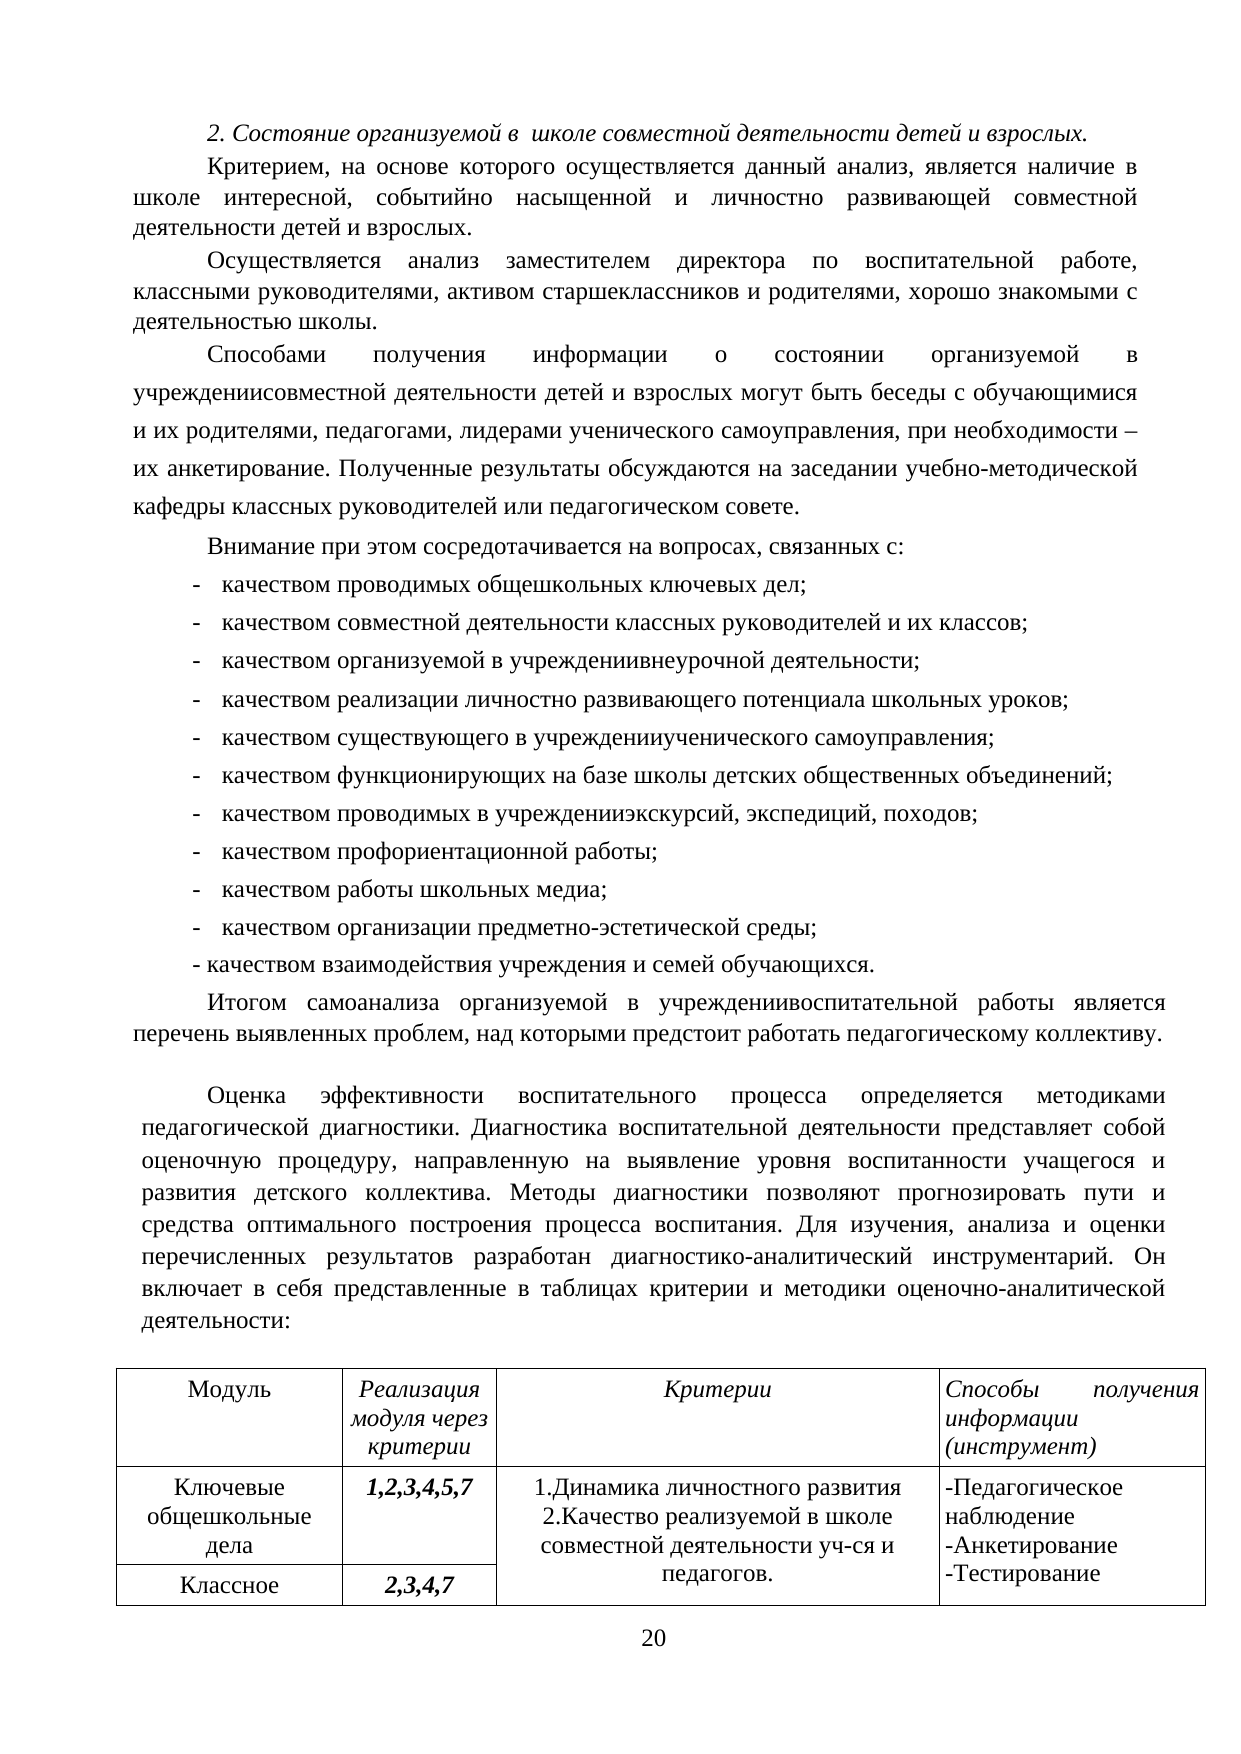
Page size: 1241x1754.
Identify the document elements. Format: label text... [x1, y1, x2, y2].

list качеством профориентационной работы; [133, 836, 1165, 864]
text 2. Состояние организуемой в школе совместной деятельности детей и взрослых. [133, 118, 1167, 147]
list качеством реализации личностно развивающего потенциала школьных уроков; [133, 684, 1165, 712]
table_cell 1,2,3,4,5,7 [343, 1467, 496, 1564]
list качеством существующего в учрежденииученического самоуправления; [133, 722, 1165, 751]
table_header Реализация модуля через критерии [343, 1369, 496, 1466]
list качеством организуемой в учреждениивнеурочной деятельности; [133, 646, 1165, 674]
table_cell 1.Динамика личностного развития 2.Качество реализуемой в школе совместной деятельности уч-ся и педагогов. 3.Динамика показателей общей социализированности и воспитанности школьников 4.Динамика сформированности классного и общешкольного коллектива 5.Динамика удовлетворенности детей и родителей качеством образования и воспитания в школе 6. Показатель вовлечённости родителей в совместную деятельность 7. Результаты воспитания через анализклассного руководителя и заместителя директора по воспитательной работе [497, 1467, 939, 1605]
table_cell 2,3,4,7 [343, 1565, 496, 1605]
text - качеством взаимодействия учреждения и семей обучающихся. [133, 949, 1165, 978]
table_header Способы получения информации (инструмент) [940, 1369, 1205, 1466]
table_cell -Педагогическое наблюдение -Анкетирование -Тестирование -Сотрудничество с узкими специалистами, родителями -График активности участия обучающихся и родителей в делах класса, школы -Собеседование -Диагностика уровня воспитанности обучающихся -Социометрия -Отзывы обучающихся и родителей [940, 1467, 1205, 1605]
text Внимание при этом сосредотачивается на вопросах, связанных с: [133, 531, 1165, 560]
text Критерием, на основе которого осуществляется данный анализ, является наличие в школе интересной, событийно насыщенной и личностно развивающей совместной деятельности детей и взрослых. [133, 151, 1138, 241]
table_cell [117, 1565, 342, 1605]
list качеством организации предметно-эстетической среды; [133, 912, 1165, 941]
text Итогом самоанализа организуемой в учреждениивоспитательной работы является перечень выявленных проблем, над которыми предстоит работать педагогическому коллективу. [133, 987, 1167, 1047]
table_header Критерии [497, 1369, 939, 1466]
list качеством работы школьных медиа; [133, 874, 1165, 902]
text Способами получения информации о состоянии организуемой в учреждениисовместной деятельности детей и взрослых могут быть беседы с обучающимися и их родителями, педагогами, лидерами ученического самоуправления, при необходимости – их анкетирование. Полученные результаты обсуждаются на заседании учебно-методической кафедры классных руководителей или педагогическом совете. [133, 339, 1138, 519]
list качеством совместной деятельности классных руководителей и их классов; [133, 607, 1165, 636]
list качеством функционирующих на базе школы детских общественных объединений; [133, 760, 1165, 789]
text Осуществляется анализ заместителем директора по воспитательной работе, классными руководителями, активом старшеклассников и родителями, хорошо знакомыми с деятельностью школы. [133, 245, 1138, 335]
table_header Модуль [117, 1369, 342, 1466]
text Оценка эффективности воспитательного процесса определяется методиками педагогической диагностики. Диагностика воспитательной деятельности представляет собой оценочную процедуру, направленную на выявление уровня воспитанности учащегося и развития детского коллектива. Методы диагностики позволяют прогнозировать пути и средства оптимального построения процесса воспитания. Для изучения, анализа и оценки перечисленных результатов разработан диагностико-аналитический инструментарий. Он включает в себя представленные в таблицах критерии и методики оценочно-аналитической деятельности: [141, 1080, 1166, 1334]
table_cell Ключевые общешкольные дела [117, 1467, 342, 1564]
list качеством проводимых общешкольных ключевых дел; [133, 569, 1165, 598]
list качеством проводимых в учрежденииэкскурсий, экспедиций, походов; [133, 798, 1165, 827]
